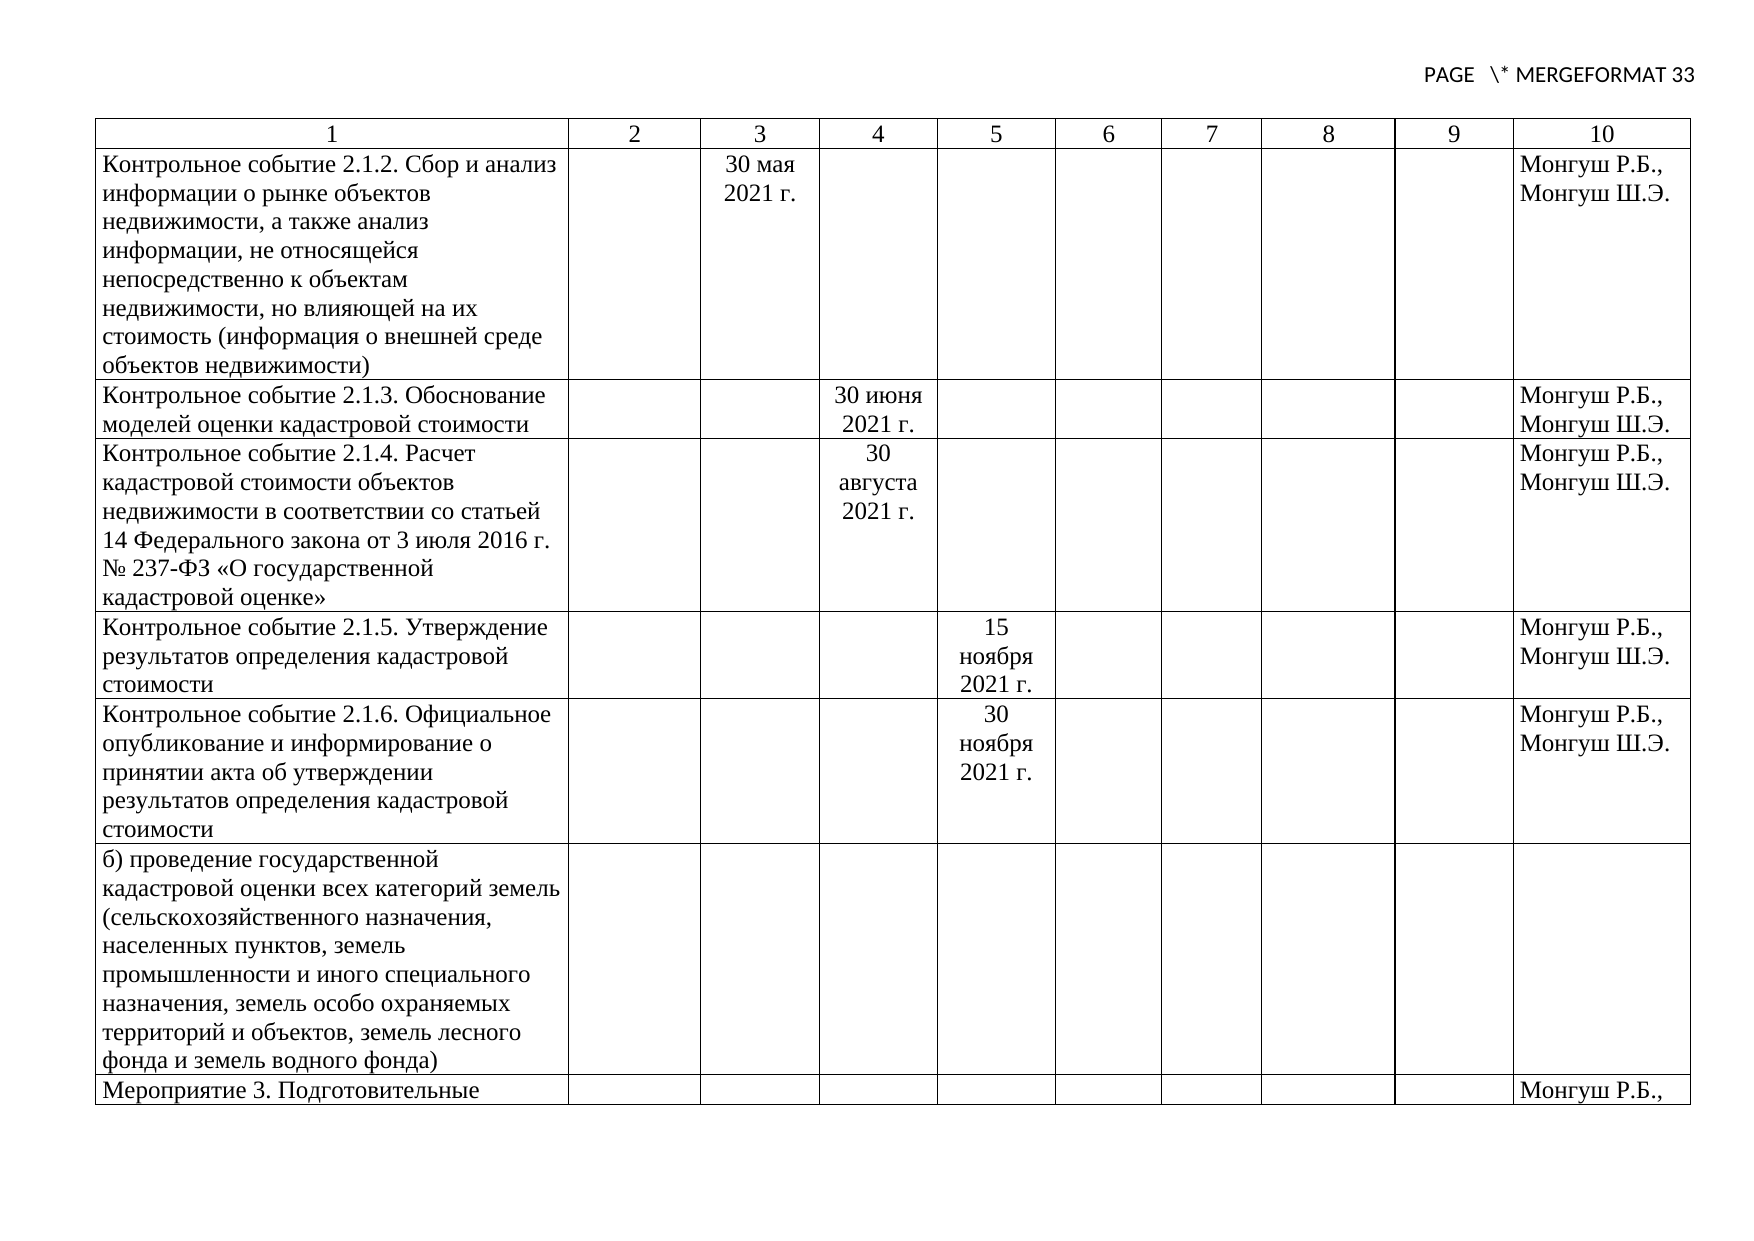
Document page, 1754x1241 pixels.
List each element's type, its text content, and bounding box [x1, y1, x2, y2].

table_cell [820, 612, 937, 698]
table_cell [701, 844, 819, 1074]
table_cell [569, 439, 700, 611]
table_cell [1396, 149, 1513, 379]
table_cell Контрольное событие 2.1.6. Официальное опубликование и информирование о принятии акта об утверждении результатов определения кадастровой стоимости [96, 699, 568, 843]
table_cell [569, 699, 700, 843]
table_cell [938, 149, 1055, 379]
table_cell [569, 149, 700, 379]
table_cell [1162, 149, 1261, 379]
table_header 2 [569, 119, 700, 148]
table_cell 30 мая 2021 г. [701, 149, 819, 379]
table_cell [938, 380, 1055, 437]
table_cell 15 ноября 2021 г. [938, 612, 1055, 698]
table_cell [1262, 612, 1394, 698]
table_cell Монгуш Р.Б., Монгуш Ш.Э. [1514, 149, 1690, 379]
table_cell [701, 1075, 819, 1104]
table_cell Контрольное событие 2.1.3. Обоснование моделей оценки кадастровой стоимости [96, 380, 568, 437]
table_header 4 [820, 119, 937, 148]
table_cell [1056, 149, 1161, 379]
table_cell [701, 612, 819, 698]
table_cell [820, 844, 937, 1074]
table_cell 30 ноября 2021 г. [938, 699, 1055, 843]
table_cell [820, 149, 937, 379]
table_cell [1396, 844, 1513, 1074]
table_header 3 [701, 119, 819, 148]
table_cell [1056, 380, 1161, 437]
table_cell [820, 1075, 937, 1104]
table_cell [569, 612, 700, 698]
table_header 5 [938, 119, 1055, 148]
table_cell [1162, 439, 1261, 611]
table_cell [1056, 439, 1161, 611]
table_cell [569, 844, 700, 1074]
table_cell 30 июня 2021 г. [820, 380, 937, 437]
table_cell б) проведение государственной кадастровой оценки всех категорий земель (сельскохозяйственного назначения, населенных пунктов, земель промышленности и иного специального назначения, земель особо охраняемых территорий и объектов, земель лесного фонда и земель водного фонда) [96, 844, 568, 1074]
table_header 1 [96, 119, 568, 148]
table_cell Контрольное событие 2.1.2. Сбор и анализ информации о рынке объектов недвижимости, а также анализ информации, не относящейся непосредственно к объектам недвижимости, но влияющей на их стоимость (информация о внешней среде объектов недвижимости) [96, 149, 568, 379]
table_cell [701, 699, 819, 843]
table_cell [1262, 380, 1394, 437]
table_header 10 [1514, 119, 1690, 148]
table_cell Контрольное событие 2.1.4. Расчет кадастровой стоимости объектов недвижимости в соответствии со статьей 14 Федерального закона от 3 июля 2016 г. № 237-ФЗ «О государственной кадастровой оценке» [96, 439, 568, 611]
table_cell [1262, 149, 1394, 379]
table_cell [1162, 844, 1261, 1074]
table_cell [1162, 699, 1261, 843]
table_cell [1056, 844, 1161, 1074]
table_cell [569, 380, 700, 437]
table_cell [1162, 1075, 1261, 1104]
table_cell [1262, 844, 1394, 1074]
table_cell [938, 1075, 1055, 1104]
table_cell [1396, 699, 1513, 843]
table_cell 30 августа 2021 г. [820, 439, 937, 611]
table_cell [701, 380, 819, 437]
table_cell Контрольное событие 2.1.5. Утверждение результатов определения кадастровой стоимости [96, 612, 568, 698]
table_cell [701, 439, 819, 611]
table_cell Монгуш Р.Б., Монгуш Ш.Э. [1514, 612, 1690, 698]
table_cell [1056, 1075, 1161, 1104]
table_header 6 [1056, 119, 1161, 148]
table_cell [1396, 1075, 1513, 1104]
table_cell Монгуш Р.Б., Монгуш Ш.Э. [1514, 1075, 1690, 1104]
table_cell [1056, 699, 1161, 843]
table_header 9 [1396, 119, 1513, 148]
table_cell [1162, 380, 1261, 437]
table_cell Монгуш Р.Б., Монгуш Ш.Э. [1514, 699, 1690, 843]
table_cell [1262, 439, 1394, 611]
table_cell [1056, 612, 1161, 698]
table_cell [569, 1075, 700, 1104]
table_cell [1262, 699, 1394, 843]
table_cell [1396, 380, 1513, 437]
table_cell [1514, 844, 1690, 1074]
table_cell Монгуш Р.Б., Монгуш Ш.Э. [1514, 439, 1690, 611]
table_cell [1396, 612, 1513, 698]
table_cell [1162, 612, 1261, 698]
table_header 8 [1262, 119, 1394, 148]
table_cell [938, 844, 1055, 1074]
table_cell [1262, 1075, 1394, 1104]
table_cell Монгуш Р.Б., Монгуш Ш.Э. [1514, 380, 1690, 437]
table_cell [938, 439, 1055, 611]
table_cell [1396, 439, 1513, 611]
table_cell [820, 699, 937, 843]
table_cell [96, 1075, 568, 1104]
table_header 7 [1162, 119, 1261, 148]
